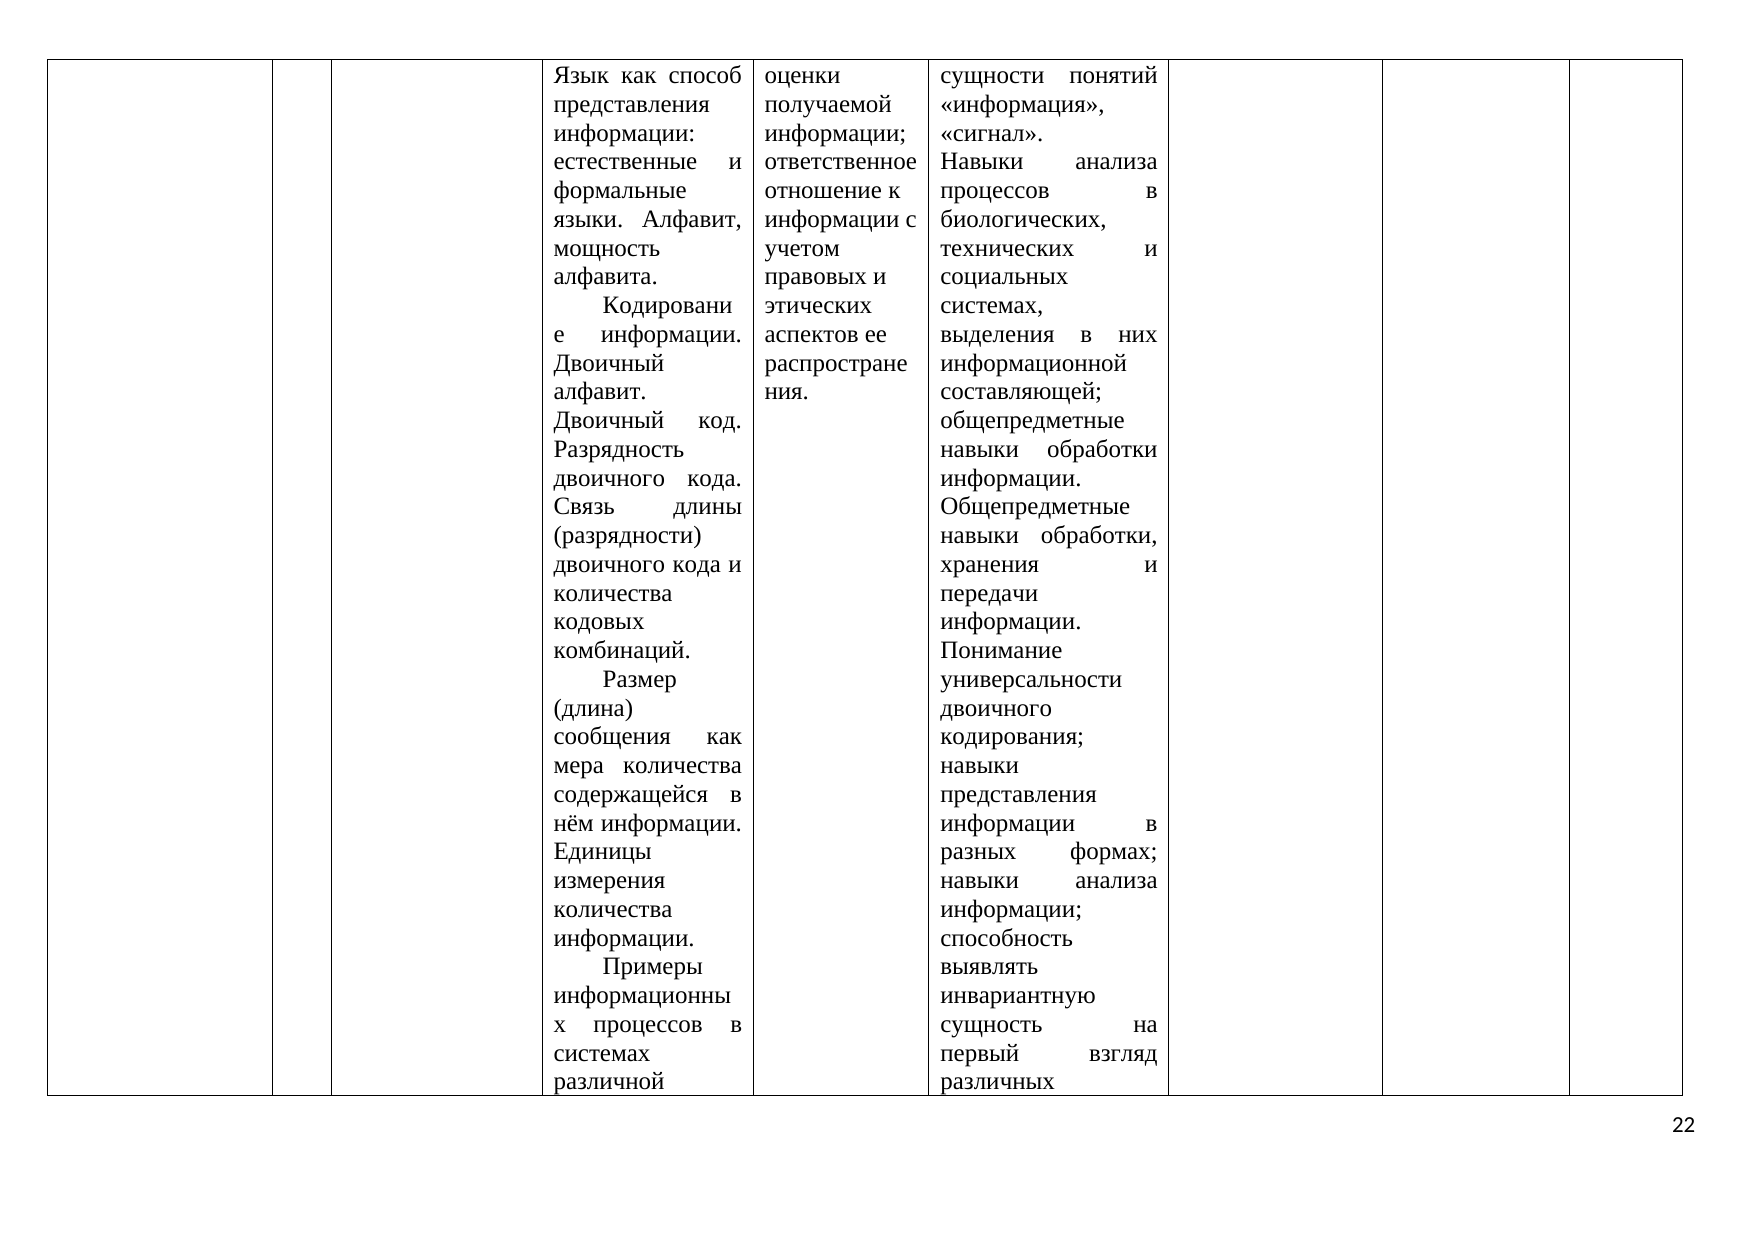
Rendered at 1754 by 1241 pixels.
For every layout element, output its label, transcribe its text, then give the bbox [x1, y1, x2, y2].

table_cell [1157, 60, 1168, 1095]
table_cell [1383, 60, 1569, 1095]
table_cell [754, 60, 928, 1095]
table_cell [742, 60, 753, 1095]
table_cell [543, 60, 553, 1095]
table_cell 9 [273, 60, 331, 1095]
table_cell [332, 60, 542, 1095]
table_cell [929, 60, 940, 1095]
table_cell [1169, 60, 1382, 1095]
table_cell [48, 60, 272, 1095]
table_cell [1570, 60, 1682, 1095]
